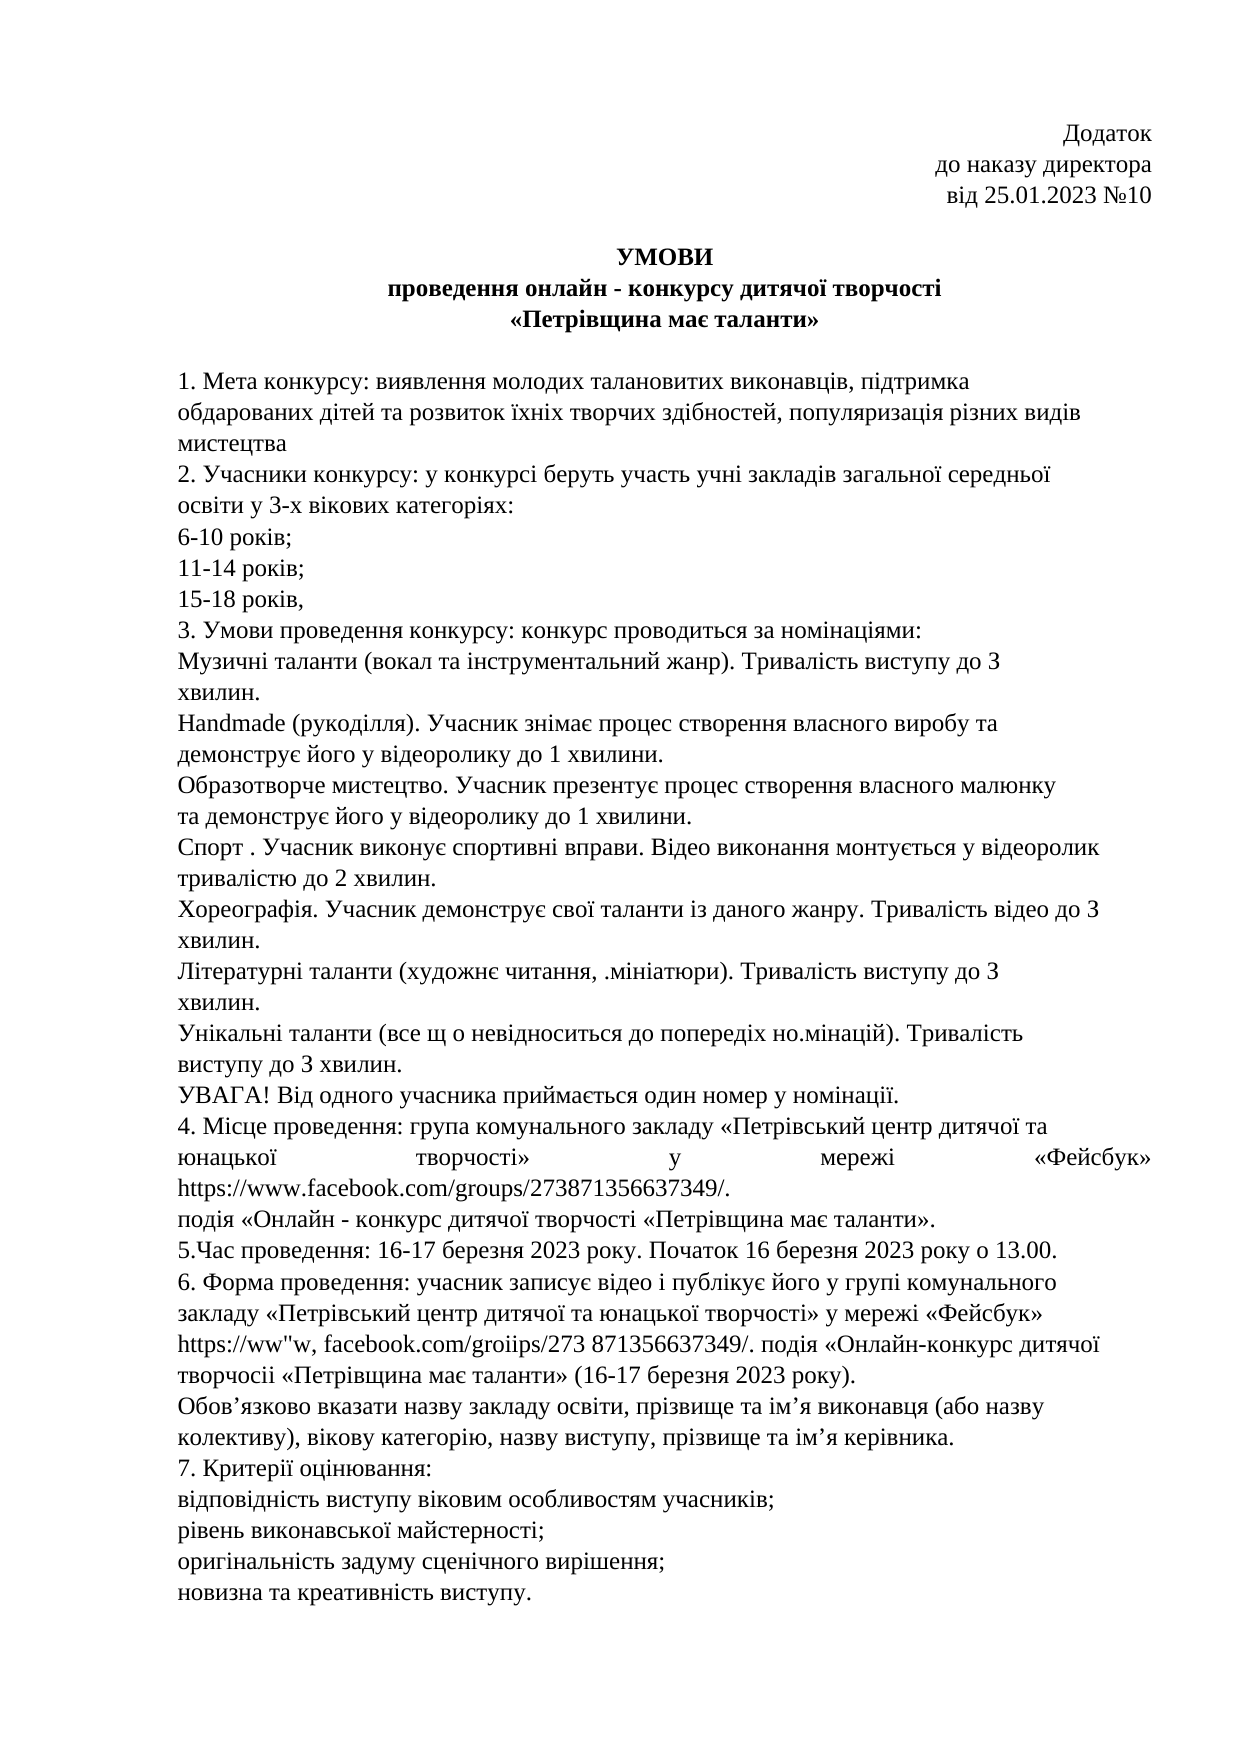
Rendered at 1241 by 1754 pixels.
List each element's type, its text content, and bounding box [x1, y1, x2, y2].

text рівень виконавської майстерності; [177, 1515, 1152, 1544]
text хвилин. [177, 677, 1152, 706]
text творчосіі «Петрівщина має таланти» (16-17 березня 2023 року). [177, 1360, 1152, 1388]
text тривалістю до 2 хвилин. [177, 863, 1152, 892]
text Літературні таланти (художнє читання, .мініатюри). Тривалість виступу до З [177, 956, 1152, 985]
text освіти у 3-х вікових категоріях: [177, 491, 1152, 519]
text відповідність виступу віковим особливостям учасників; [177, 1484, 1152, 1513]
text від 25.01.2023 №10 [177, 180, 1152, 209]
text юнацької творчості» у мережі «Фейсбук» https://www.facebook.com/groups/273871356637349/. [177, 1142, 1152, 1202]
text https://ww"w, facebook.com/groiips/273 871356637349/. подія «Онлайн-конкурс дитячої [177, 1329, 1152, 1357]
text Музичні таланти (вокал та інструментальний жанр). Тривалість виступу до З [177, 646, 1152, 674]
text УМОВИ [177, 242, 1152, 271]
text хвилин. [177, 925, 1152, 954]
text Handmade (рукоділля). Учасник знімає процес створення власного виробу та [177, 708, 1152, 737]
text Образотворче мистецтво. Учасник презентує процес створення власного малюнку [177, 770, 1152, 799]
text демонструє його у відеоролику до 1 хвилини. [177, 739, 1152, 768]
text та демонструє його у відеоролику до 1 хвилини. [177, 801, 1152, 830]
text Обов’язково вказати назву закладу освіти, прізвище та ім’я виконавця (або назву [177, 1391, 1152, 1419]
text закладу «Петрівський центр дитячої та юнацької творчості» у мережі «Фейсбук» [177, 1298, 1152, 1326]
text хвилин. [177, 987, 1152, 1016]
text новизна та креативність виступу. [177, 1577, 1152, 1606]
text Спорт . Учасник виконує спортивні вправи. Відео виконання монтується у відеоролик [177, 832, 1152, 861]
text 5.Час проведення: 16-17 березня 2023 року. Початок 16 березня 2023 року о 13.00. [177, 1236, 1152, 1264]
text 4. Місце проведення: група комунального закладу «Петрівський центр дитячої та [177, 1111, 1152, 1140]
text колективу), вікову категорію, назву виступу, прізвище та ім’я керівника. [177, 1422, 1152, 1451]
text 7. Критерії оцінювання: [177, 1453, 1152, 1482]
text мистецтва [177, 428, 1152, 457]
text Унікальні таланти (все щ о невідноситься до попередіх но.мінацій). Тривалість [177, 1018, 1152, 1047]
text Хореографія. Учасник демонструє свої таланти із даного жанру. Тривалість відео до З [177, 894, 1152, 923]
text 3. Умови проведення конкурсу: конкурс проводиться за номінаціями: [177, 615, 1152, 643]
text до наказу директора [177, 149, 1152, 178]
text «Петрівщина має таланти» [177, 304, 1152, 333]
text 6. Форма проведення: учасник записує відео і публікує його у групі комунального [177, 1267, 1152, 1295]
text виступу до З хвилин. [177, 1049, 1152, 1078]
text Додаток [177, 118, 1152, 147]
text 1. Мета конкурсу: виявлення молодих талановитих виконавців, підтримка [177, 366, 1152, 395]
text подія «Онлайн - конкурс дитячої творчості «Петрівщина має таланти». [177, 1204, 1152, 1233]
text УВАГА! Від одного учасника приймається один номер у номінації. [177, 1080, 1152, 1109]
text проведення онлайн - конкурсу дитячої творчості [177, 273, 1152, 302]
text 2. Учасники конкурсу: у конкурсі беруть участь учні закладів загальної середньої [177, 459, 1152, 488]
text обдарованих дітей та розвиток їхніх творчих здібностей, популяризація різних видів [177, 397, 1152, 426]
text 6-10 років; [177, 522, 1152, 550]
text оригінальність задуму сценічного вирішення; [177, 1546, 1152, 1575]
text 11-14 років; [177, 553, 1152, 581]
text 15-18 років, [177, 584, 1152, 612]
